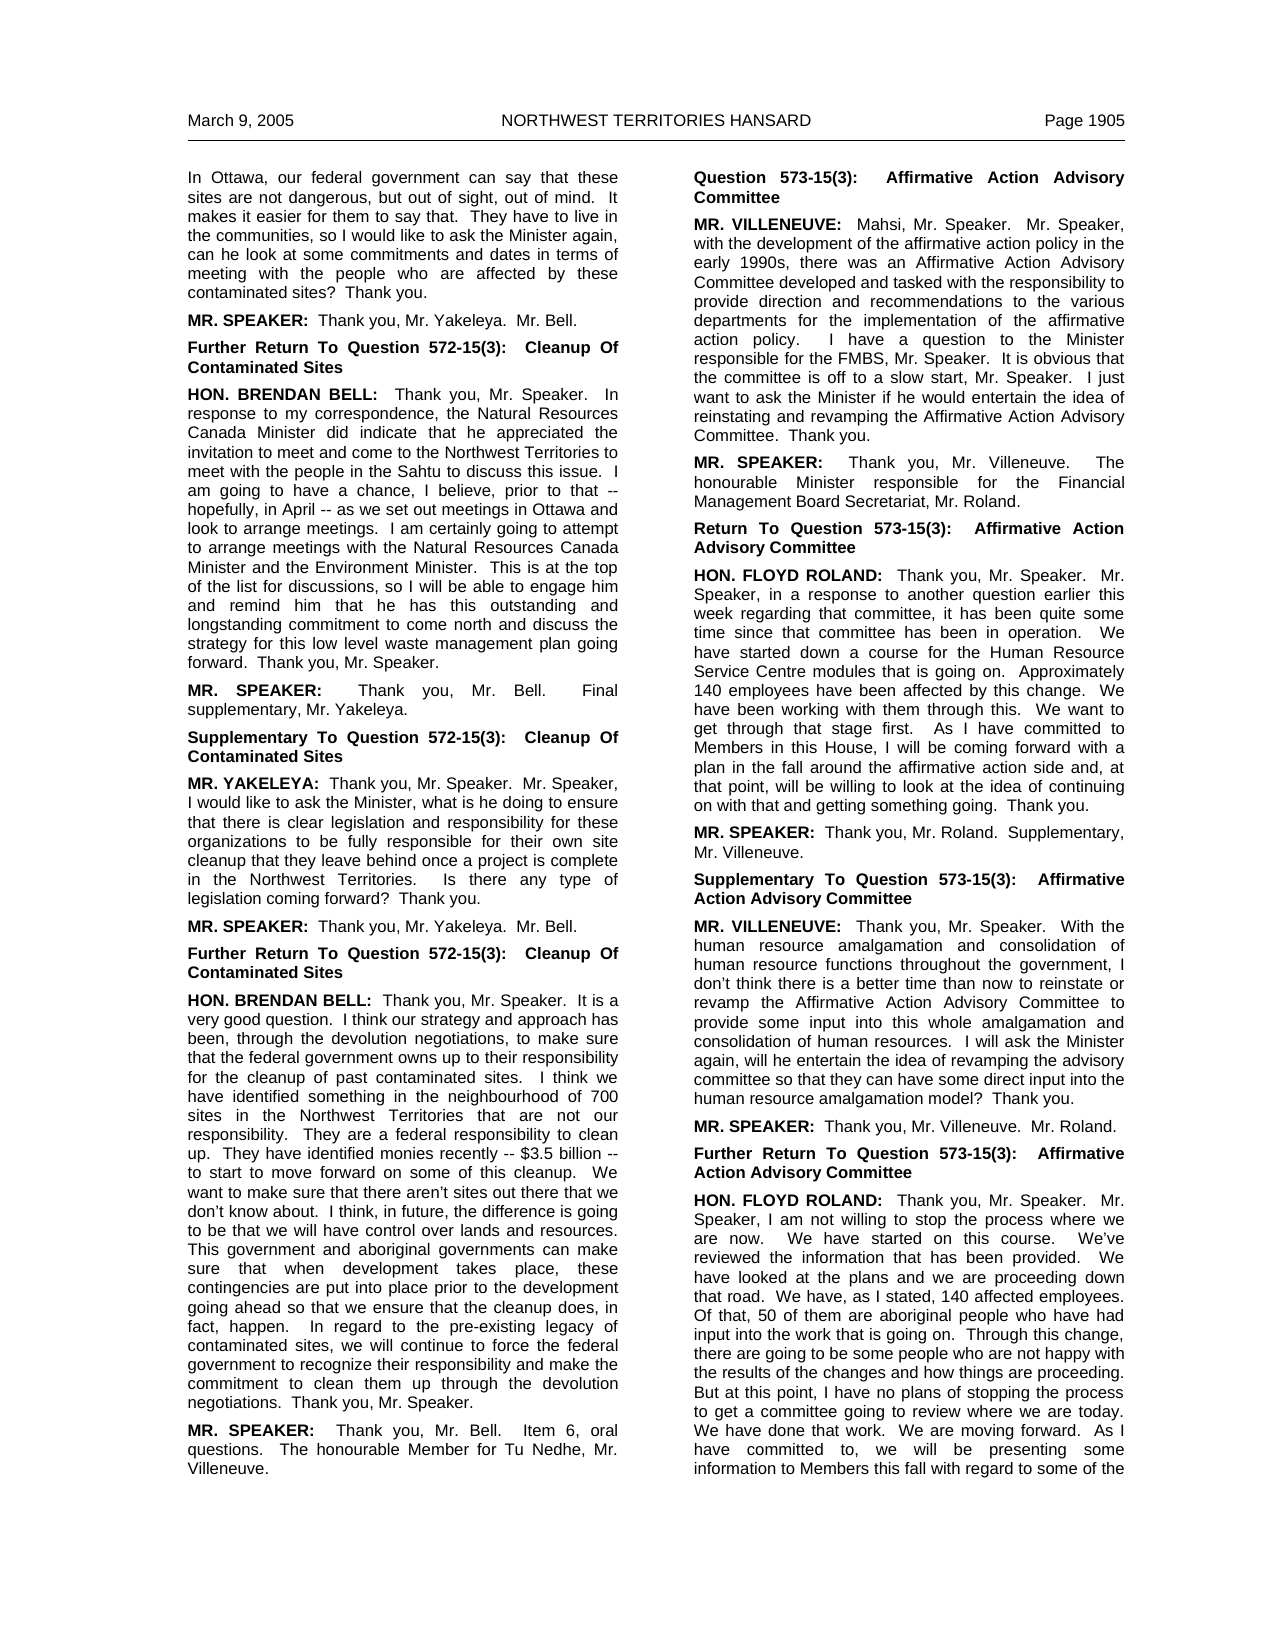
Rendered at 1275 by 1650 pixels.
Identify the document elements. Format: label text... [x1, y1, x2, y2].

text MR. SPEAKER: Thank you, Mr. Yakeleya. Mr. Bell. [187, 917, 619, 936]
text HON. BRENDAN BELL: Thank you, Mr. Speaker. In response to my correspondence, the Natural Resources Canada Minister did indicate that he appreciated the invitation to meet and come to the to meet with the people in the Sahtu to discuss this issue. I am going to have a chance, I believe, prior to that -- hopefully, in April -- as we set out meetings in and look to arrange meetings. I am certainly going to attempt to arrange meetings with the Natural Resources Canada Minister and the Environment Minister. This is at the top of the list for discussions, so I will be able to engage him and remind him that he has this outstanding and longstanding commitment to come north and discuss the strategy for this low level waste management plan going forward. Thank you, Mr. Speaker. [187, 385, 619, 672]
text HON. BRENDAN BELL: Thank you, Mr. Speaker. It is a very good question. I think our strategy and approach has been, through the devolution negotiations, to make sure that the federal government owns up to their responsibility for the cleanup of past contaminated sites. I think we have identified something in the neighbourhood of 700 sites in the that are not our responsibility. They are a federal responsibility to clean up. They have identified monies recently -- $3.5 billion -- to start to move forward on some of this cleanup. We want to make sure that there aren’t sites out there that we don’t know about. I think, in future, the difference is going to be that we will have control over lands and resources. This government and aboriginal governments can make sure that when development takes place, these contingencies are put into place prior to the development going ahead so that we ensure that the cleanup does, in fact, happen. In regard to the pre-existing legacy of contaminated sites, we will continue to force the federal government to recognize their responsibility and make the commitment to clean them up through the devolution negotiations. Thank you, Mr. Speaker. [187, 991, 619, 1412]
text MR. VILLENEUVE: Mahsi, Mr. Speaker. Mr. Speaker, with the development of the affirmative action policy in the early 1990s, there was an Affirmative Action Advisory Committee developed and tasked with the responsibility to provide direction and recommendations to the various departments for the implementation of the affirmative action policy. I have a question to the Minister responsible for the FMBS, Mr. Speaker. It is obvious that the committee is off to a slow start, Mr. Speaker. I just want to ask the Minister if he would entertain the idea of reinstating and revamping the Affirmative Action Advisory Committee. Thank you. [694, 215, 1125, 445]
text MR. SPEAKER: Thank you, Mr. Villeneuve. Mr. Roland. [694, 1117, 1125, 1136]
text MR. SPEAKER: Thank you, Mr. Villeneuve. The honourable Minister responsible for the Financial Management Board Secretariat, Mr. Roland. [694, 453, 1125, 511]
subtitle Supplementary To Question 573-15(3): Affirmative Action Advisory Committee [694, 870, 1125, 908]
subtitle Further Return To Question 573-15(3): Affirmative Action Advisory Committee [694, 1144, 1125, 1182]
text MR. SPEAKER: Thank you, Mr. Bell. Item 6, oral questions. The honourable Member for Tu Nedhe, Mr. Villeneuve. [187, 1421, 619, 1478]
subtitle Further Return To Question 572-15(3): Cleanup Of Contaminated Sites [187, 944, 619, 982]
subtitle Further Return To Question 572-15(3): Cleanup Of Contaminated Sites [187, 338, 619, 377]
subtitle Question 573-15(3): Affirmative Action Advisory Committee [694, 168, 1125, 207]
text MR. VILLENEUVE: Thank you, Mr. Speaker. With the human resource amalgamation and consolidation of human resource functions throughout the government, I don’t think there is a better time than now to reinstate or revamp the Affirmative Action Advisory Committee to provide some input into this whole amalgamation and consolidation of human resources. I will ask the Minister again, will he entertain the idea of revamping the advisory committee so that they can have some direct input into the human resource amalgamation model? Thank you. [694, 917, 1125, 1108]
text HON. FLOYD ROLAND: Thank you, Mr. Speaker. Mr. Speaker, in a response to another question earlier this week regarding that committee, it has been quite some time since that committee has been in operation. We have started down a course for the Human Resource Service Centre modules that is going on. Approximately 140 employees have been affected by this change. We have been working with them through this. We want to get through that stage first. As I have committed to Members in this House, I will be coming forward with a plan in the fall around the affirmative action side and, at that point, will be willing to look at the idea of continuing on with that and getting something going. Thank you. [694, 566, 1125, 815]
text MR. SPEAKER: Thank you, Mr. Bell. Final supplementary, Mr. Yakeleya. [187, 681, 619, 719]
subtitle Return To Question 573-15(3): Affirmative Action Advisory Committee [694, 519, 1125, 557]
text MR. SPEAKER: Thank you, Mr. Roland. Supplementary, Mr. Villeneuve. [694, 823, 1125, 862]
subtitle Supplementary To Question 572-15(3): Cleanup Of Contaminated Sites [187, 727, 619, 766]
text MR. YAKELEYA: Thank you, Mr. Speaker. Mr. Speaker, I would like to ask the Minister, what is he doing to ensure that there is clear legislation and responsibility for these organizations to be fully responsible for their own site cleanup that they leave behind once a project is complete in the . Is there any type of legislation coming forward? Thank you. [187, 774, 619, 908]
text MR. SPEAKER: Thank you, Mr. Yakeleya. Mr. Bell. [187, 311, 619, 330]
